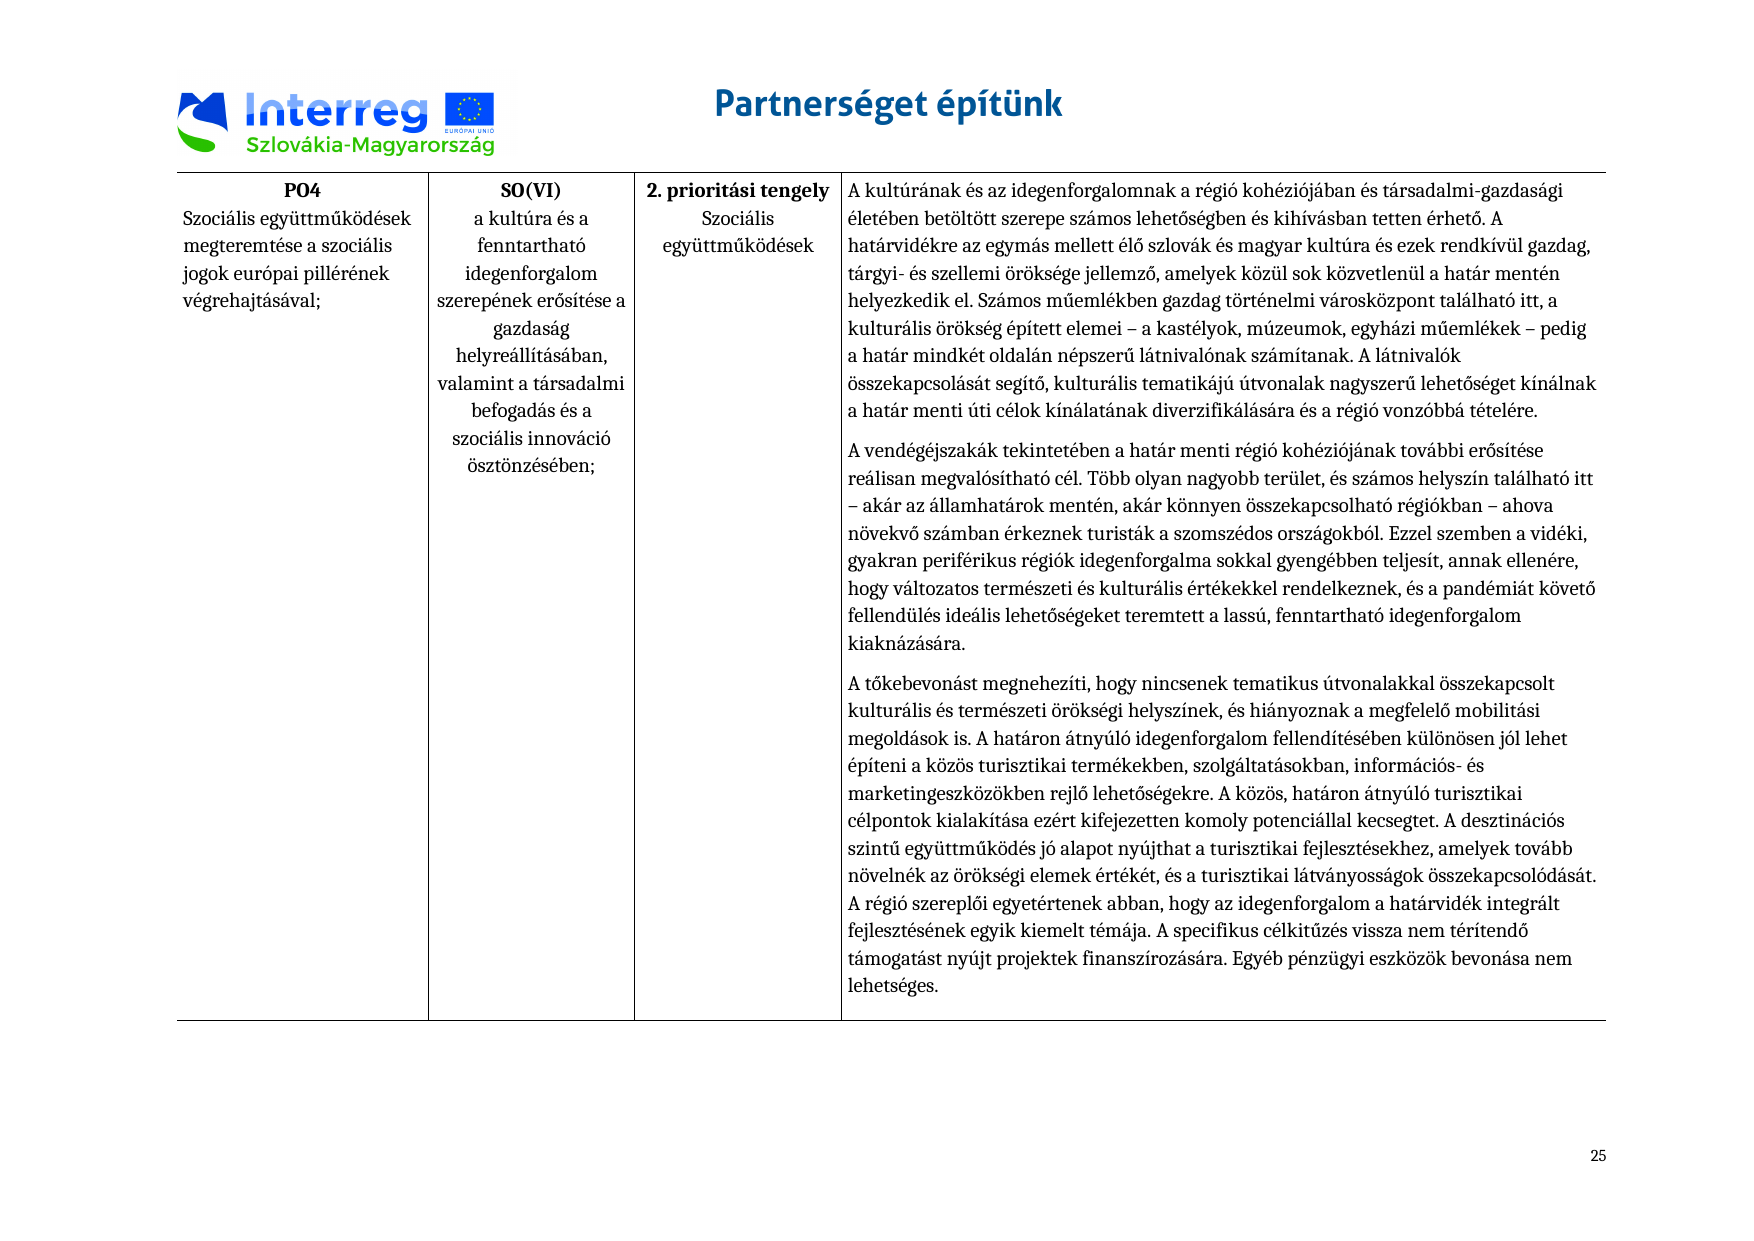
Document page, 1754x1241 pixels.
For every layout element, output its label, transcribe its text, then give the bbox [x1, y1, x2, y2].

table_cell PO4 Szociális együttműködések megteremtése a szociális jogok európai pillérének végrehajtásával; [177, 173, 428, 1020]
picture [656, 59, 1123, 156]
table_cell SO(VI) a kultúra és a fenntartható idegenforgalom szerepének erősítése a gazdaság helyreállításában, valamint a társadalmi befogadás és a szociális innováció ösztönzésében; [429, 173, 634, 1020]
picture [177, 69, 518, 156]
table_cell 2. prioritási tengely Szociális együttműködések [635, 173, 841, 1020]
table_cell A kultúrának és az idegenforgalomnak a régió kohéziójában és társadalmi-gazdasági életében betöltött szerepe számos lehetőségben és kihívásban tetten érhető. A határvidékre az egymás mellett élő szlovák és magyar kultúra és ezek rendkívül gazdag, tárgyi- és szellemi öröksége jellemző, amelyek közül sok közvetlenül a határ mentén helyezkedik el. Számos műemlékben gazdag történelmi városközpont található itt, a kulturális örökség épített elemei – a kastélyok, múzeumok, egyházi műemlékek – pedig a határ mindkét oldalán népszerű látnivalónak számítanak. A látnivalók összekapcsolását segítő, kulturális tematikájú útvonalak nagyszerű lehetőséget kínálnak a határ menti úti célok kínálatának diverzifikálására és a régió vonzóbbá tételére. A vendégéjszakák tekintetében a határ menti régió kohéziójának további erősítése reálisan megvalósítható cél. Több olyan nagyobb terület, és számos helyszín található itt – akár az államhatárok mentén, akár könnyen összekapcsolható régiókban – ahova növekvő számban érkeznek turisták a szomszédos országokból. Ezzel szemben a vidéki, gyakran periférikus régiók idegenforgalma sokkal gyengébben teljesít, annak ellenére, hogy változatos természeti és kulturális értékekkel rendelkeznek, és a pandémiát követő fellendülés ideális lehetőségeket teremtett a lassú, fenntartható idegenforgalom kiaknázására. A tőkebevonást megnehezíti, hogy nincsenek tematikus útvonalakkal összekapcsolt kulturális és természeti örökségi helyszínek, és hiányoznak a megfelelő mobilitási megoldások is. A határon átnyúló idegenforgalom fellendítésében különösen jól lehet építeni a közös turisztikai termékekben, szolgáltatásokban, információs- és marketingeszközökben rejlő lehetőségekre. A közös, határon átnyúló turisztikai célpontok kialakítása ezért kifejezetten komoly potenciállal kecsegtet. A desztinációs szintű együttműködés jó alapot nyújthat a turisztikai fejlesztésekhez, amelyek tovább növelnék az örökségi elemek értékét, és a turisztikai látványosságok összekapcsolódását. A régió szereplői egyetértenek abban, hogy az idegenforgalom a határvidék integrált fejlesztésének egyik kiemelt témája. A specifikus célkitűzés vissza nem térítendő támogatást nyújt projektek finanszírozására. Egyéb pénzügyi eszközök bevonása nem lehetséges. [842, 173, 1606, 1020]
